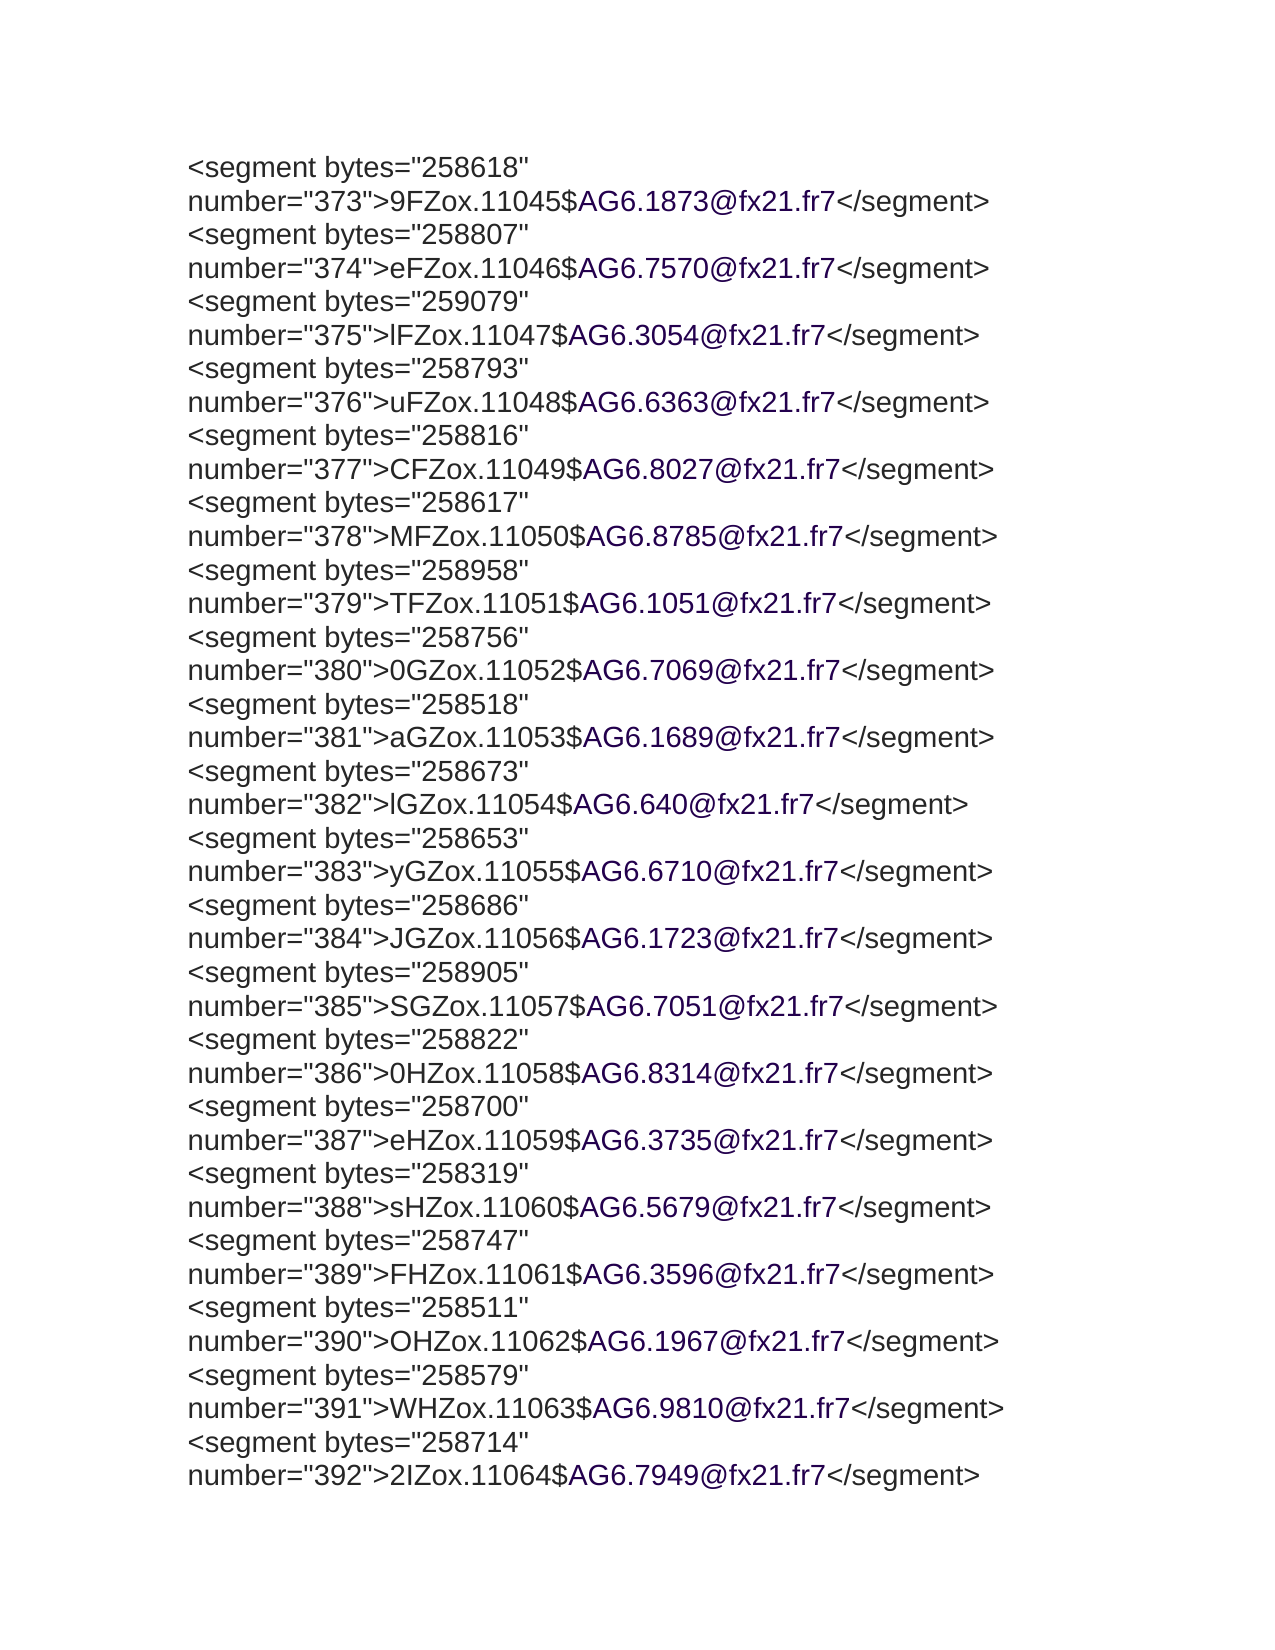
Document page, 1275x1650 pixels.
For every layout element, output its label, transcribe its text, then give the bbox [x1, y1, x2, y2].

text <segment bytes="258518" number="381">aGZox.11053$AG6.1689@fx21.fr7</segment> [187, 687, 1087, 754]
text <segment bytes="258673" number="382">lGZox.11054$AG6.640@fx21.fr7</segment> [187, 754, 1087, 821]
text <segment bytes="258905" number="385">SGZox.11057$AG6.7051@fx21.fr7</segment> [187, 955, 1087, 1022]
text <segment bytes="258686" number="384">JGZox.11056$AG6.1723@fx21.fr7</segment> [187, 888, 1087, 955]
text <segment bytes="258822" number="386">0HZox.11058$AG6.8314@fx21.fr7</segment> [187, 1022, 1087, 1089]
text <segment bytes="258756" number="380">0GZox.11052$AG6.7069@fx21.fr7</segment> [187, 619, 1087, 687]
text <segment bytes="258747" number="389">FHZox.11061$AG6.3596@fx21.fr7</segment> [187, 1223, 1087, 1290]
text <segment bytes="258958" number="379">TFZox.11051$AG6.1051@fx21.fr7</segment> [187, 552, 1087, 619]
text <segment bytes="258793" number="376">uFZox.11048$AG6.6363@fx21.fr7</segment> [187, 351, 1087, 418]
text <segment bytes="258816" number="377">CFZox.11049$AG6.8027@fx21.fr7</segment> [187, 418, 1087, 485]
text <segment bytes="258653" number="383">yGZox.11055$AG6.6710@fx21.fr7</segment> [187, 821, 1087, 888]
text <segment bytes="259079" number="375">lFZox.11047$AG6.3054@fx21.fr7</segment> [187, 284, 1087, 351]
text <segment bytes="258617" number="378">MFZox.11050$AG6.8785@fx21.fr7</segment> [187, 485, 1087, 552]
text <segment bytes="258714" number="392">2IZox.11064$AG6.7949@fx21.fr7</segment> [187, 1424, 1087, 1492]
text <segment bytes="258579" number="391">WHZox.11063$AG6.9810@fx21.fr7</segment> [187, 1357, 1087, 1424]
text <segment bytes="258618" number="373">9FZox.11045$AG6.1873@fx21.fr7</segment> [187, 150, 1087, 217]
text <segment bytes="258700" number="387">eHZox.11059$AG6.3735@fx21.fr7</segment> [187, 1089, 1087, 1156]
text <segment bytes="258511" number="390">OHZox.11062$AG6.1967@fx21.fr7</segment> [187, 1290, 1087, 1357]
text <segment bytes="258319" number="388">sHZox.11060$AG6.5679@fx21.fr7</segment> [187, 1156, 1087, 1223]
text <segment bytes="258807" number="374">eFZox.11046$AG6.7570@fx21.fr7</segment> [187, 217, 1087, 284]
